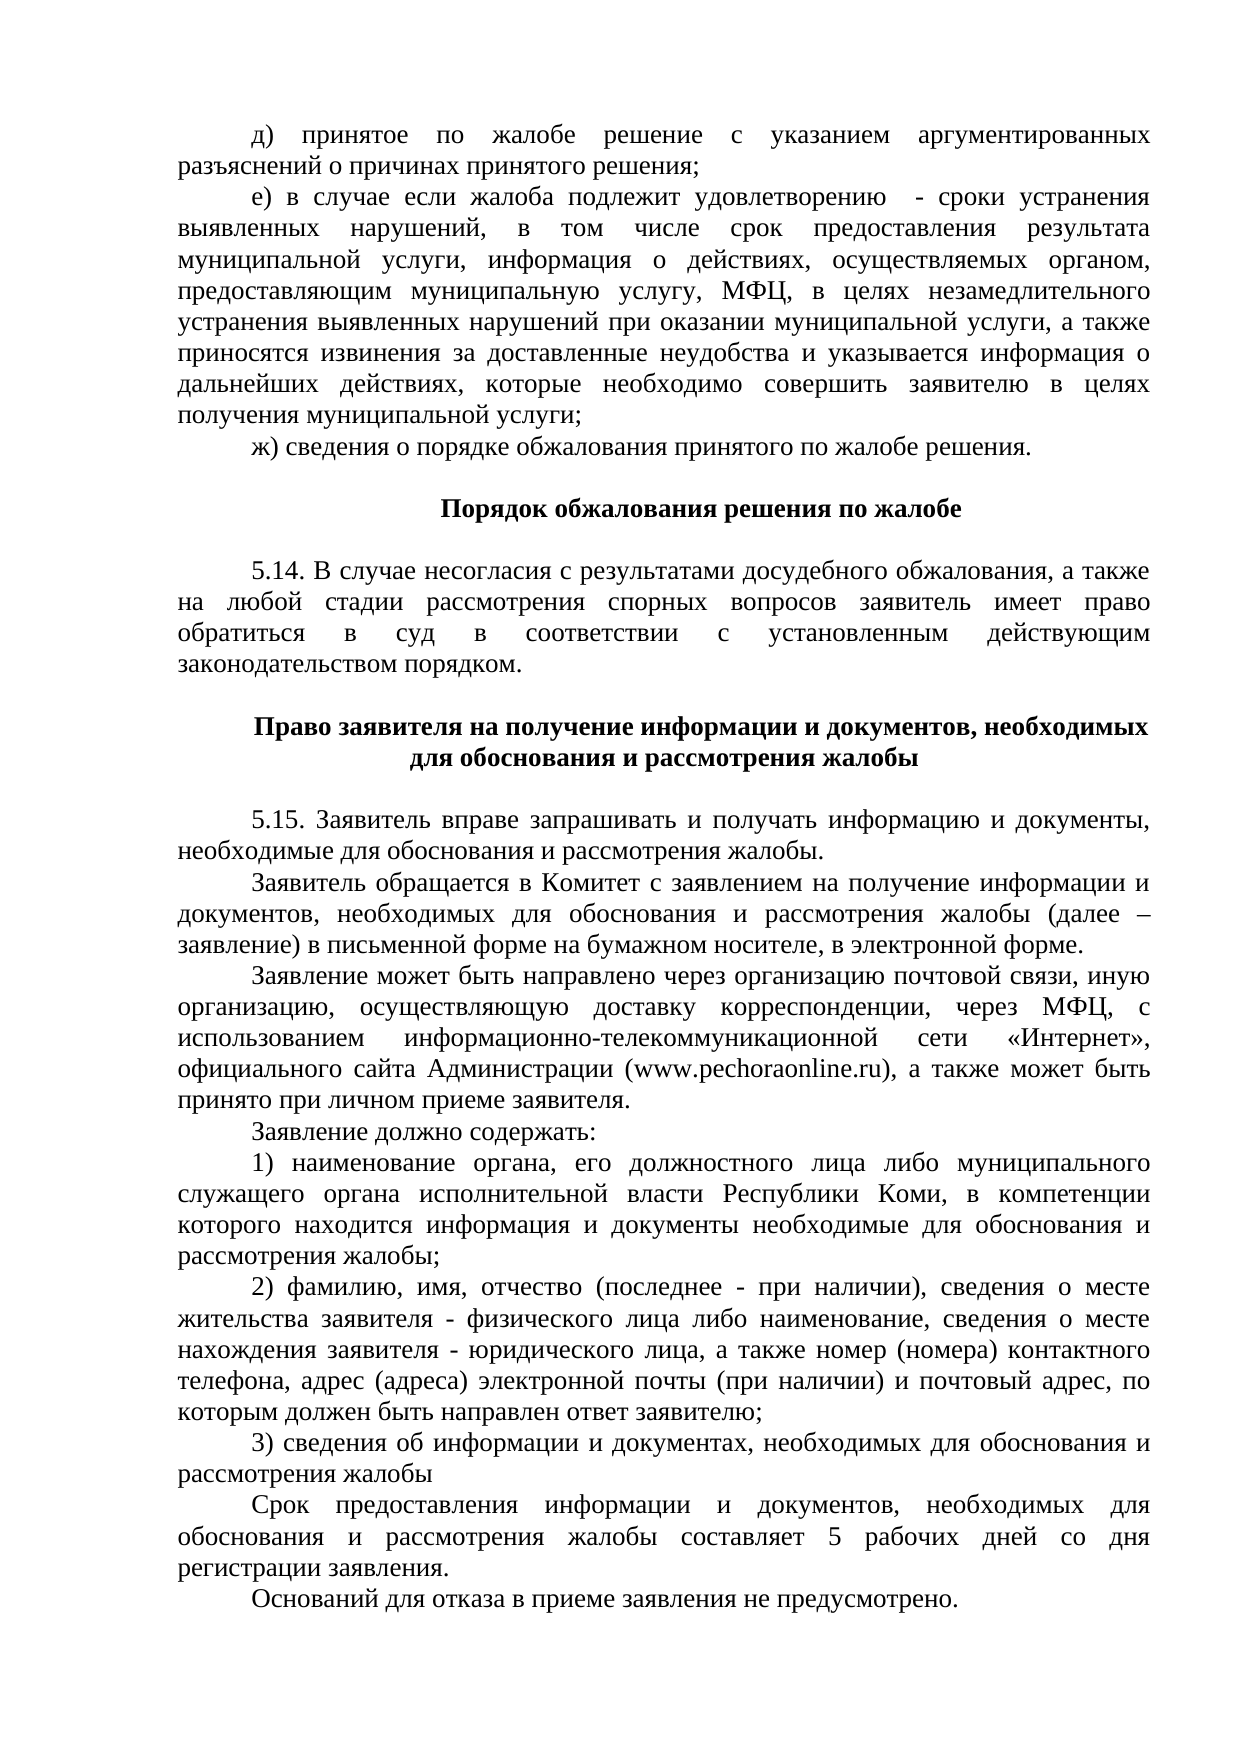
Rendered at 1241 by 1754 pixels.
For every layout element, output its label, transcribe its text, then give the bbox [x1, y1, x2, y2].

text д) принятое по жалобе решение с указанием аргументированных разъяснений о причинах принятого решения; [177, 118, 1152, 180]
text Оснований для отказа в приеме заявления не предусмотрено. [177, 1582, 1152, 1613]
text 5.15. Заявитель вправе запрашивать и получать информацию и документы, необходимые для обоснования и рассмотрения жалобы. [177, 803, 1152, 866]
text Заявление может быть направлено через организацию почтовой связи, иную организацию, осуществляющую доставку корреспонденции, через МФЦ, с использованием информационно-телекоммуникационной сети «Интернет», официального сайта Администрации (www.pechoraonline.ru), а также может быть принято при личном приеме заявителя. [177, 959, 1152, 1115]
text 1) наименование органа, его должностного лица либо муниципального служащего органа исполнительной власти Республики Коми, в компетенции которого находится информация и документы необходимые для обоснования и рассмотрения жалобы; [177, 1146, 1152, 1271]
text 2) фамилию, имя, отчество (последнее - при наличии), сведения о месте жительства заявителя - физического лица либо наименование, сведения о месте нахождения заявителя - юридического лица, а также номер (номера) контактного телефона, адрес (адреса) электронной почты (при наличии) и почтовый адрес, по которым должен быть направлен ответ заявителю; [177, 1271, 1152, 1426]
text Порядок обжалования решения по жалобе [177, 492, 1152, 523]
text ж) сведения о порядке обжалования принятого по жалобе решения. [177, 429, 1152, 461]
text 3) сведения об информации и документах, необходимых для обоснования и рассмотрения жалобы [177, 1426, 1152, 1488]
text Заявление должно содержать: [177, 1115, 1152, 1146]
text Срок предоставления информации и документов, необходимых для обоснования и рассмотрения жалобы составляет 5 рабочих дней со дня регистрации заявления. [177, 1488, 1152, 1582]
text е) в случае если жалоба подлежит удовлетворению - сроки устранения выявленных нарушений, в том числе срок предоставления результата муниципальной услуги, информация о действиях, осуществляемых органом, предоставляющим муниципальную услугу, МФЦ, в целях незамедлительного устранения выявленных нарушений при оказании муниципальной услуги, а также приносятся извинения за доставленные неудобства и указывается информация о дальнейших действиях, которые необходимо совершить заявителю в целях получения муниципальной услуги; [177, 180, 1152, 429]
text Заявитель обращается в Комитет с заявлением на получение информации и документов, необходимых для обоснования и рассмотрения жалобы (далее – заявление) в письменной форме на бумажном носителе, в электронной форме. [177, 866, 1152, 959]
text Право заявителя на получение информации и документов, необходимых для обоснования и рассмотрения жалобы [177, 710, 1152, 772]
text 5.14. В случае несогласия с результатами досудебного обжалования, а также на любой стадии рассмотрения спорных вопросов заявитель имеет право обратиться в суд в соответствии с установленным действующим законодательством порядком. [177, 554, 1152, 679]
